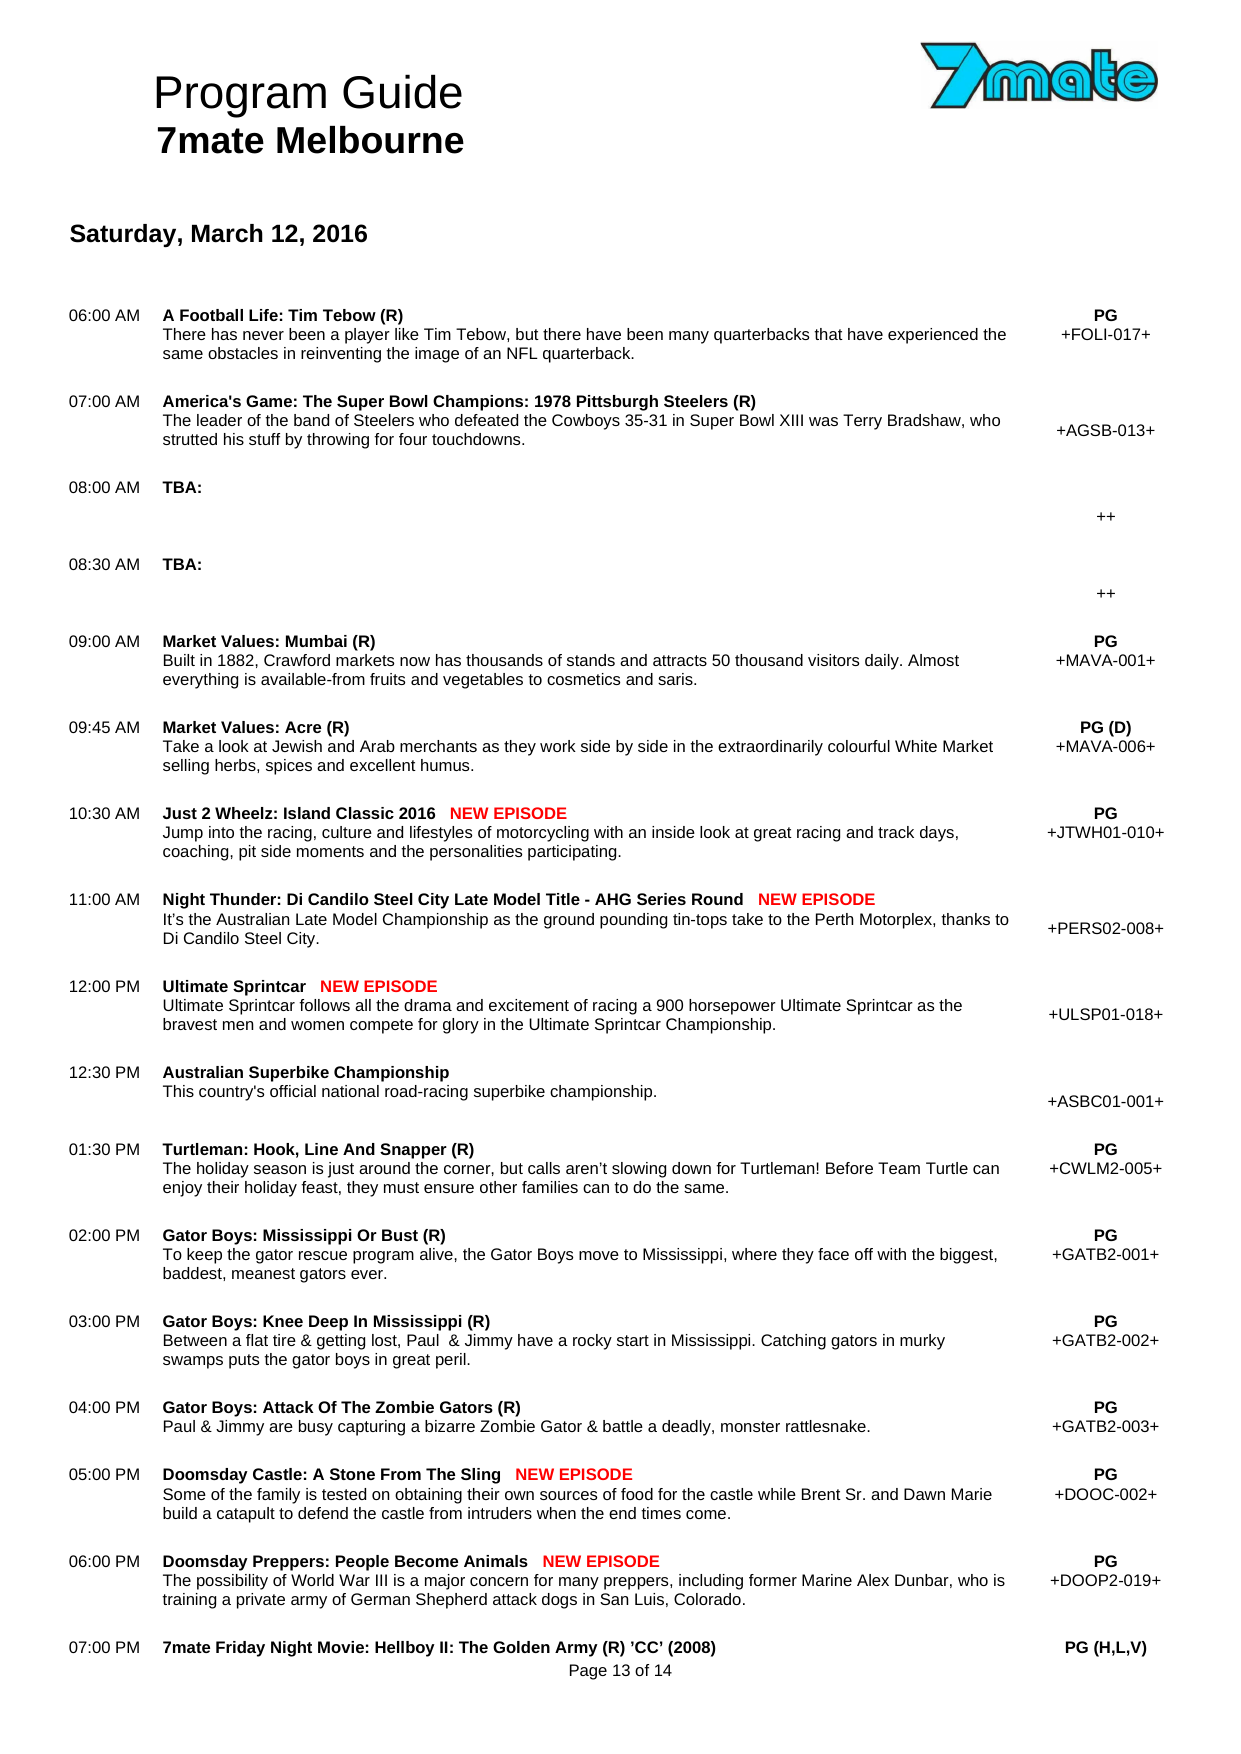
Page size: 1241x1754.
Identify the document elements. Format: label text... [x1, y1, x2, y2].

picture [920, 41, 1159, 109]
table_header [151, 1638, 1022, 1657]
table_header +AGSB-013+ [1022, 392, 1189, 449]
table_header America's Game: The Super Bowl Champions: 1978 Pittsburgh Steelers (R) The leader of the band of Steelers who defeated the Cowboys 35-31 in Super Bowl XIII was Terry Bradshaw, who strutted his stuff by throwing for four touchdowns. [151, 392, 1022, 449]
table_header 06:00 AM [51, 306, 151, 363]
table_header PG +GATB2-001+ [1022, 1226, 1189, 1283]
table_header Gator Boys: Attack Of The Zombie Gators (R) Paul & Jimmy are busy capturing a bizarre Zombie Gator & battle a deadly, monster rattlesnake. [151, 1398, 1022, 1436]
table_header PG +GATB2-003+ [1022, 1398, 1189, 1436]
table_header 09:00 AM [51, 631, 151, 689]
table_header 07:00 AM [51, 392, 151, 449]
table_header 04:00 PM [51, 1398, 151, 1436]
table_header PG +DOOC-002+ [1022, 1465, 1189, 1523]
table_header Night Thunder: Di Candilo Steel City Late Model Title - AHG Series Round NEW EPISODE It’s the Australian Late Model Championship as the ground pounding tin-tops take to the Perth Motorplex, thanks to Di Candilo Steel City. [151, 890, 1022, 948]
table_header 06:00 PM [51, 1551, 151, 1609]
table_header 08:30 AM [51, 555, 151, 603]
table_header Market Values: Acre (R) Take a look at Jewish and Arab merchants as they work side by side in the extraordinarily colourful White Market selling herbs, spices and excellent humus. [151, 718, 1022, 775]
table_header Just 2 Wheelz: Island Classic 2016 NEW EPISODE Jump into the racing, culture and lifestyles of motorcycling with an inside look at great racing and track days, coaching, pit side moments and the personalities participating. [151, 804, 1022, 861]
table_header A Football Life: Tim Tebow (R) There has never been a player like Tim Tebow, but there have been many quarterbacks that have experienced the same obstacles in reinventing the image of an NFL quarterback. [151, 306, 1022, 363]
table_header Turtleman: Hook, Line And Snapper (R) The holiday season is just around the corner, but calls aren’t slowing down for Turtleman! Before Team Turtle can enjoy their holiday feast, they must ensure other families can to do the same. [151, 1139, 1022, 1197]
table_header TBA: [151, 478, 1022, 526]
table_header Gator Boys: Mississippi Or Bust (R) To keep the gator rescue program alive, the Gator Boys move to Mississippi, where they face off with the biggest, baddest, meanest gators ever. [151, 1226, 1022, 1283]
table_header 08:00 AM [51, 478, 151, 526]
table_header 11:00 AM [51, 890, 151, 948]
table_header 03:00 PM [51, 1312, 151, 1369]
table_header PG +JTWH01-010+ [1022, 804, 1189, 861]
table_header 12:00 PM [51, 976, 151, 1034]
table_header +ULSP01-018+ [1022, 976, 1189, 1034]
table_header PG +CWLM2-005+ [1022, 1139, 1189, 1197]
table_header Australian Superbike Championship This country's official national road-racing superbike championship. [151, 1063, 1022, 1111]
table_header PG +MAVA-001+ [1022, 631, 1189, 689]
table_header 10:30 AM [51, 804, 151, 861]
table_header TBA: [151, 555, 1022, 603]
table_header 09:45 AM [51, 718, 151, 775]
table_header ++ [1022, 555, 1189, 603]
table_header Ultimate Sprintcar NEW EPISODE Ultimate Sprintcar follows all the drama and excitement of racing a 900 horsepower Ultimate Sprintcar as the bravest men and women compete for glory in the Ultimate Sprintcar Championship. [151, 976, 1022, 1034]
table_header PG +GATB2-002+ [1022, 1312, 1189, 1369]
table_header 12:30 PM [51, 1063, 151, 1111]
table_header PG +FOLI-017+ [1022, 306, 1189, 363]
table_header 05:00 PM [51, 1465, 151, 1523]
table_header Gator Boys: Knee Deep In Mississippi (R) Between a flat tire & getting lost, Paul & Jimmy have a rocky start in Mississippi. Catching gators in murky swamps puts the gator boys in great peril. [151, 1312, 1022, 1369]
table_header PG +DOOP2-019+ [1022, 1551, 1189, 1609]
table_header +ASBC01-001+ [1022, 1063, 1189, 1111]
table_header +PERS02-008+ [1022, 890, 1189, 948]
table_header ++ [1022, 478, 1189, 526]
text Saturday, March 12, 2016 [62, 219, 1178, 248]
table_header 07:00 PM [51, 1638, 151, 1657]
table_header Market Values: Mumbai (R) Built in 1882, Crawford markets now has thousands of stands and attracts 50 thousand visitors daily. Almost everything is available-from fruits and vegetables to cosmetics and saris. [151, 631, 1022, 689]
table_header 01:30 PM [51, 1139, 151, 1197]
table_header PG (D) +MAVA-006+ [1022, 718, 1189, 775]
table_header Doomsday Castle: A Stone From The Sling NEW EPISODE Some of the family is tested on obtaining their own sources of food for the castle while Brent Sr. and Dawn Marie build a catapult to defend the castle from intruders when the end times come. [151, 1465, 1022, 1523]
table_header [1022, 1638, 1189, 1657]
table_header 02:00 PM [51, 1226, 151, 1283]
table_header Doomsday Preppers: People Become Animals NEW EPISODE The possibility of World War III is a major concern for many preppers, including former Marine Alex Dunbar, who is training a private army of German Shepherd attack dogs in San Luis, Colorado. [151, 1551, 1022, 1609]
